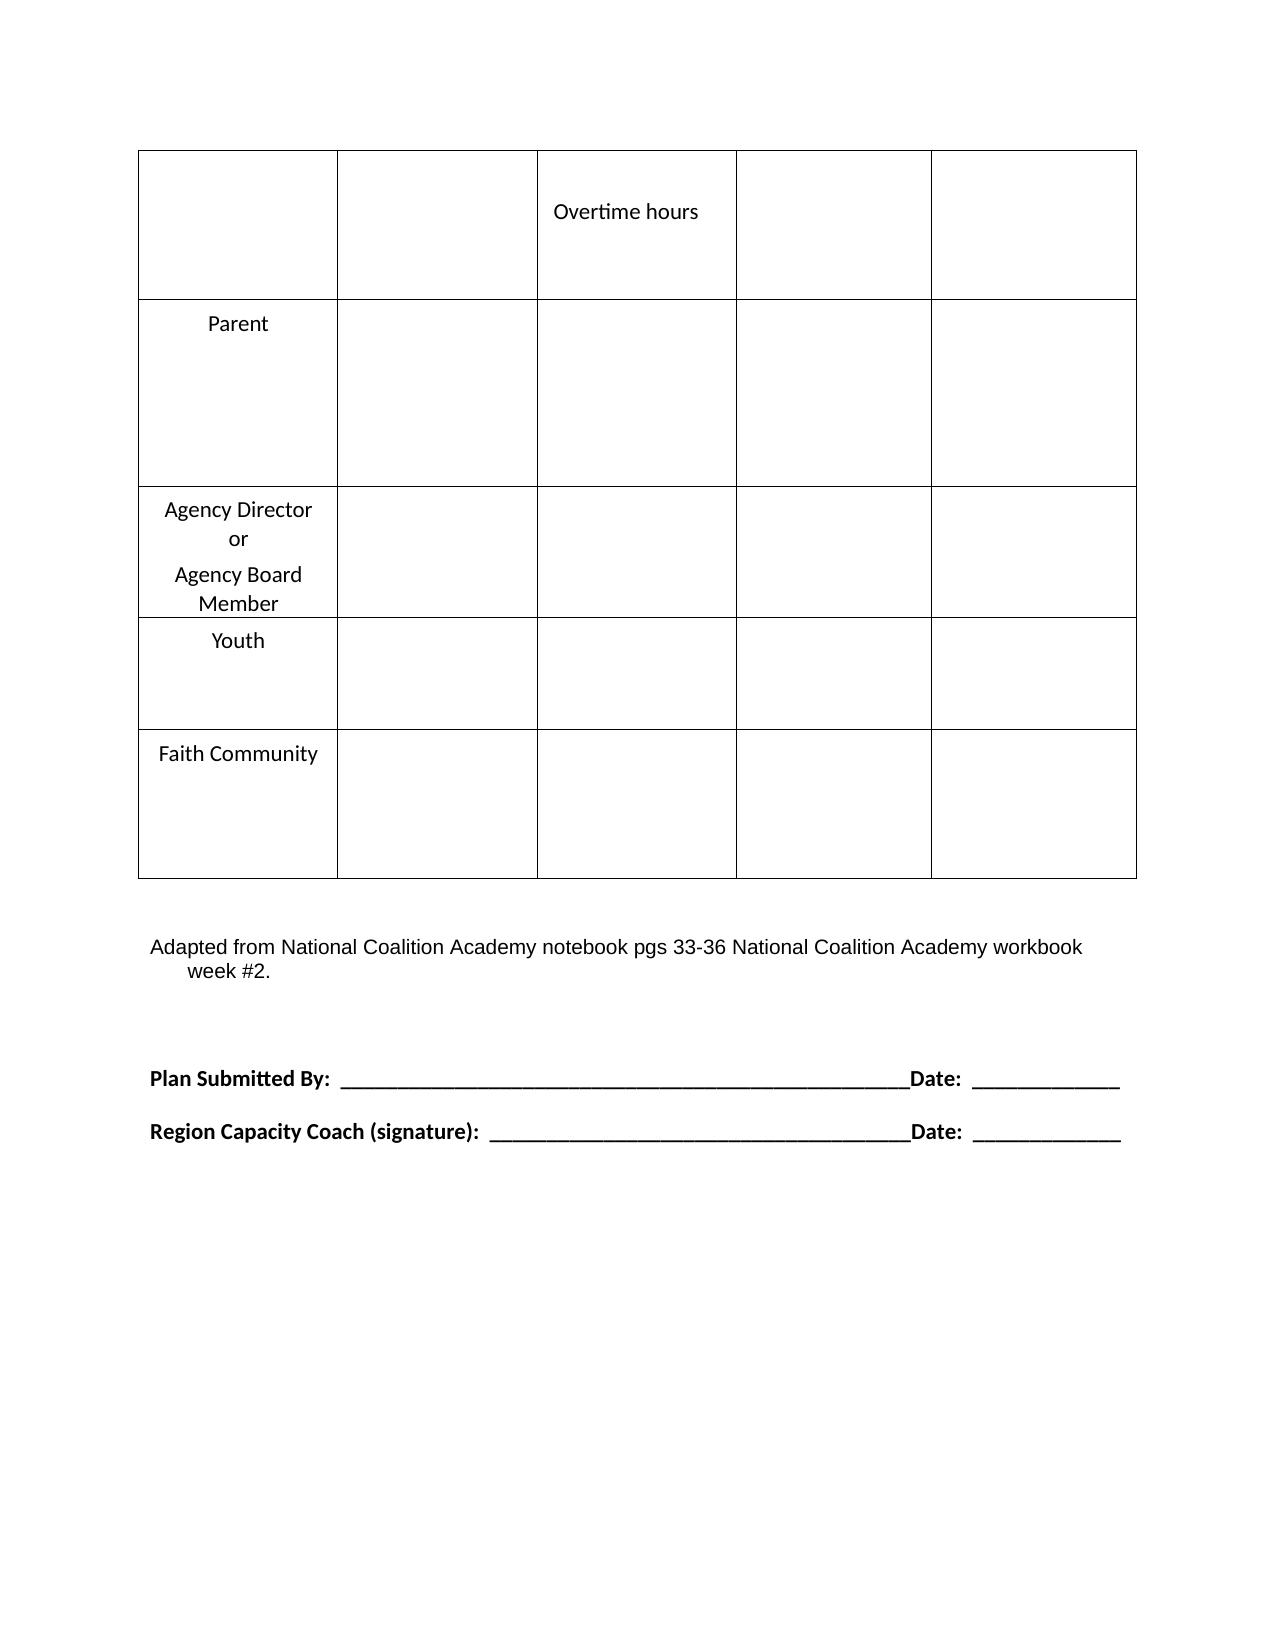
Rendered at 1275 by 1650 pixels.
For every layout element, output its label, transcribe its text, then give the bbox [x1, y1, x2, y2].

table_cell [737, 618, 931, 729]
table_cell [139, 151, 337, 299]
table_cell [932, 730, 1136, 878]
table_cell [932, 151, 1136, 299]
table_cell [538, 730, 736, 878]
text Region Capacity Coach (signature): _____________________________________Date: _____________ [150, 1117, 1125, 1145]
table_cell Youth [139, 618, 337, 729]
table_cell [737, 151, 931, 299]
table_cell [932, 300, 1136, 486]
table_cell [338, 487, 537, 617]
table_cell [338, 618, 537, 729]
table_cell [538, 618, 736, 729]
table_cell [538, 300, 736, 486]
table_cell [538, 487, 736, 617]
table_cell [737, 300, 931, 486]
table_cell Agency Director or Agency Board Member [139, 487, 337, 617]
table_cell [932, 487, 1136, 617]
text Adapted from National Coalition Academy notebook pgs 33-36 National Coalition Academy workbook week #2. [150, 935, 1125, 983]
table_cell Faith Community [139, 730, 337, 878]
table_cell [737, 730, 931, 878]
table_cell Parent [139, 300, 337, 486]
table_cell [338, 151, 537, 299]
table_cell [338, 300, 537, 486]
table_cell [338, 730, 537, 878]
text Plan Submitted By: __________________________________________________Date: _____________ [150, 1064, 1125, 1092]
table_cell [737, 487, 931, 617]
table_cell [932, 618, 1136, 729]
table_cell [538, 151, 736, 299]
